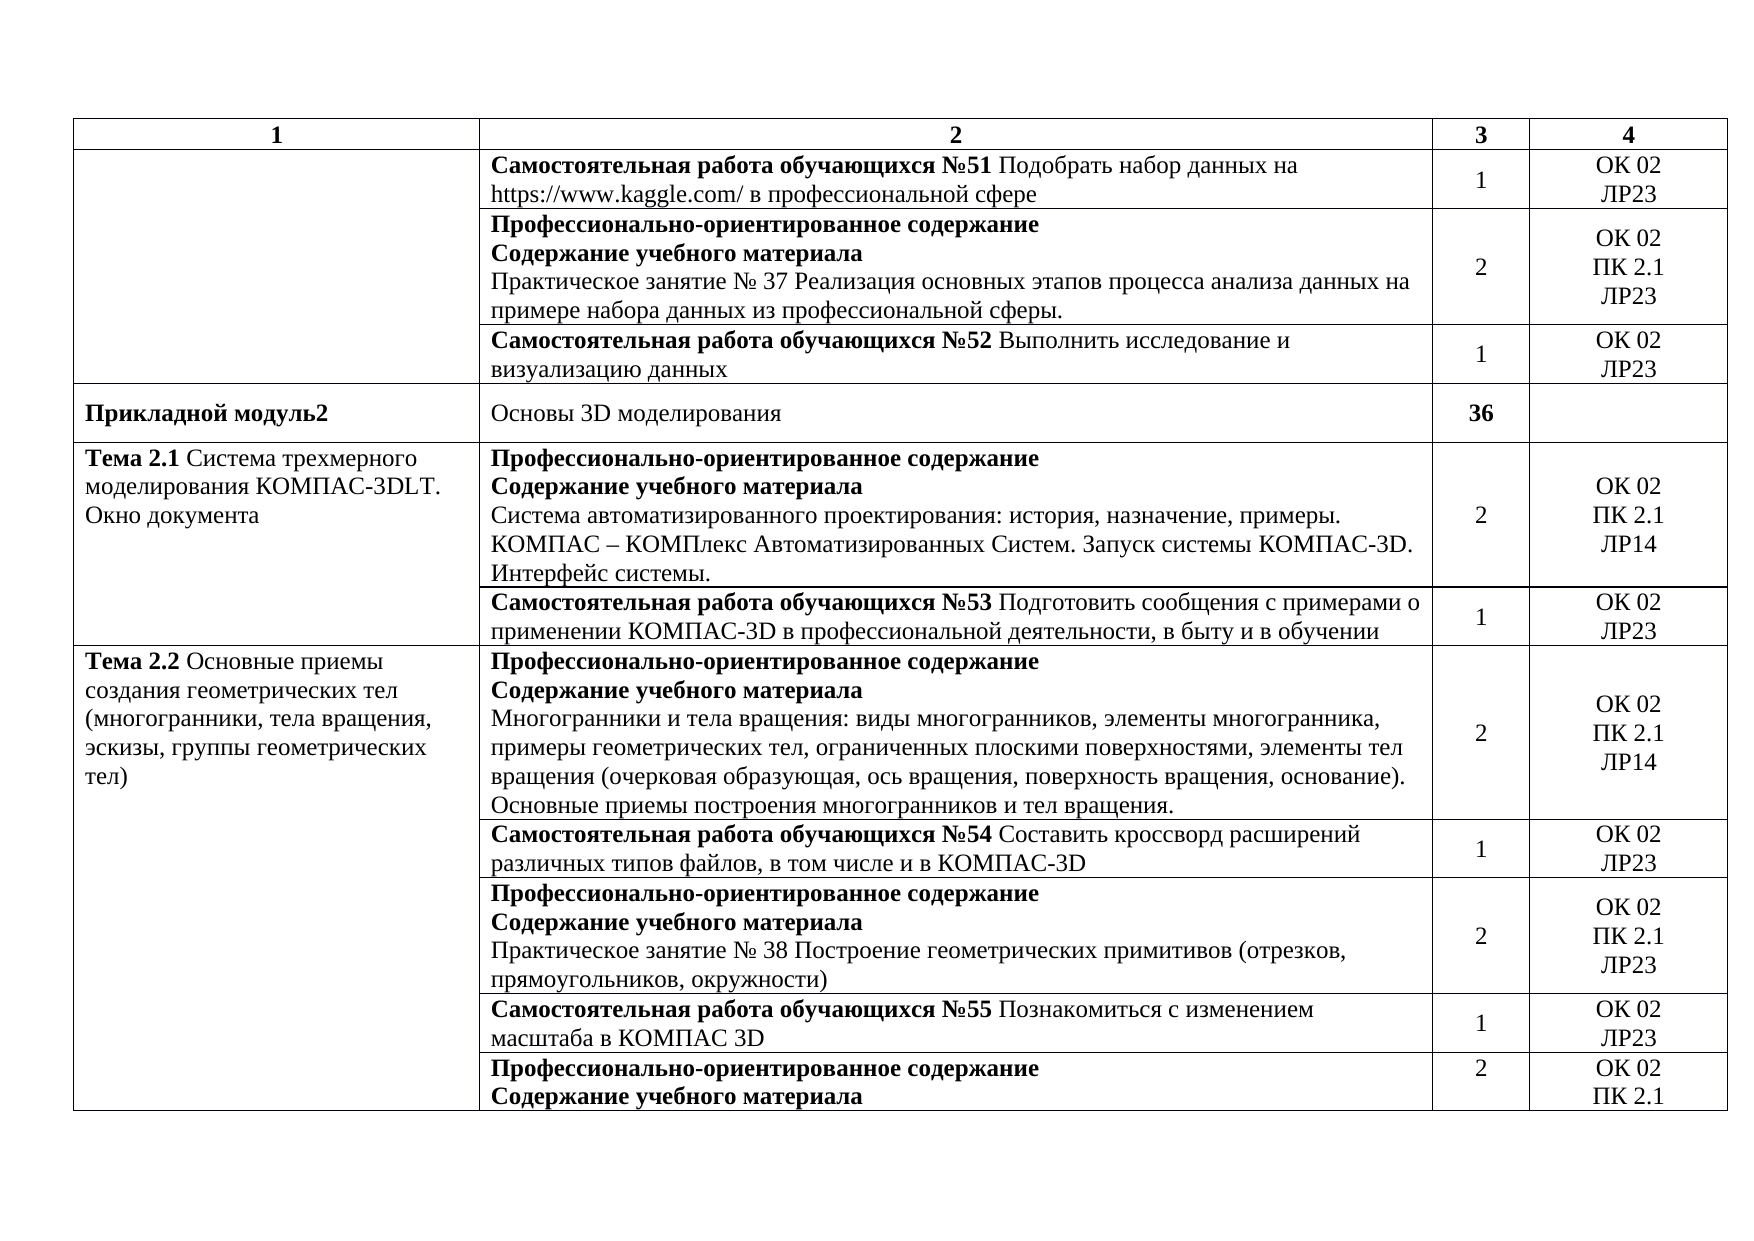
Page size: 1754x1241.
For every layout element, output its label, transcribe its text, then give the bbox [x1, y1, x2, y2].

table_cell Тема 2.1 Система трехмерного моделирования КОМПАС-3DLT. Окно документа [74, 443, 479, 645]
table_cell Тема 2.2 Основные приемы создания геометрических тел (многогранники, тела вращения, эскизы, группы геометрических тел) [74, 646, 479, 1110]
table_cell Прикладной модуль2 [74, 384, 479, 442]
table_cell 2 [1433, 1053, 1529, 1110]
table_cell 1 [1433, 820, 1529, 877]
table_cell Самостоятельная работа обучающихся №52 Выполнить исследование и визуализацию данных [480, 325, 1432, 382]
table_cell ОК 02 ПК 2.1 ЛР23 [1530, 1053, 1727, 1110]
table_cell Профессионально-ориентированное содержание Содержание учебного материала Многогранники и тела вращения: виды многогранников, элементы многогранника, примеры геометрических тел, ограниченных плоскими поверхностями, элементы тел вращения (очерковая образующая, ось вращения, поверхность вращения, основание). Основные приемы построения многогранников и тел вращения. [480, 646, 1432, 818]
table_cell Самостоятельная работа обучающихся №55 Познакомиться с изменением масштаба в КОМПАС 3D [480, 994, 1432, 1052]
table_cell 2 [1433, 878, 1529, 993]
table_cell [1530, 384, 1727, 442]
table_cell Самостоятельная работа обучающихся №51 Подобрать набор данных на https://www.kaggle.com/ в профессиональной сфере [480, 150, 1432, 208]
table_cell Основы 3D моделирования [480, 384, 1432, 442]
table_cell 36 [1433, 384, 1529, 442]
table_cell 1 [1433, 325, 1529, 382]
table_cell ОК 02 ЛР23 [1530, 820, 1727, 877]
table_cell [74, 150, 479, 382]
table_cell Профессионально-ориентированное содержание Содержание учебного материала Практическое занятие № 37 Реализация основных этапов процесса анализа данных на примере набора данных из профессиональной сферы. [480, 209, 1432, 324]
table_cell ОК 02 ПК 2.1 ЛР23 [1530, 878, 1727, 993]
table_cell Профессионально-ориентированное содержание Содержание учебного материала Практическое занятие № 38 Построение геометрических примитивов (отрезков, прямоугольников, окружности) [480, 878, 1432, 993]
table_header 4 [1530, 119, 1727, 149]
table_cell 2 [1433, 646, 1529, 818]
table_cell ОК 02 ЛР23 [1530, 150, 1727, 208]
table_cell Самостоятельная работа обучающихся №53 Подготовить сообщения с примерами о применении КОМПАС-3D в профессиональной деятельности, в быту и в обучении [480, 588, 1432, 645]
table_cell Самостоятельная работа обучающихся №54 Составить кроссворд расширений различных типов файлов, в том числе и в КОМПАС-3D [480, 820, 1432, 877]
table_header 2 [480, 119, 1432, 149]
table_cell 1 [1433, 150, 1529, 208]
table_cell ОК 02 ЛР23 [1530, 588, 1727, 645]
table_cell Профессионально-ориентированное содержание Содержание учебного материала Система автоматизированного проектирования: история, назначение, примеры. КОМПАС – КОМПлекс Автоматизированных Систем. Запуск системы КОМПАС-3D. Интерфейс системы. [480, 443, 1432, 586]
table_cell ОК 02 ПК 2.1 ЛР14 [1530, 646, 1727, 818]
table_cell 2 [1433, 443, 1529, 586]
table_cell ОК 02 ЛР23 [1530, 325, 1727, 382]
table_header 3 [1433, 119, 1529, 149]
table_cell 1 [1433, 994, 1529, 1052]
table_cell 2 [1433, 209, 1529, 324]
table_cell ОК 02 ЛР23 [1530, 994, 1727, 1052]
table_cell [480, 1053, 1432, 1110]
table_cell ОК 02 ПК 2.1 ЛР23 [1530, 209, 1727, 324]
table_cell ОК 02 ПК 2.1 ЛР14 [1530, 443, 1727, 586]
table_cell 1 [1433, 588, 1529, 645]
table_header 1 [74, 119, 479, 149]
